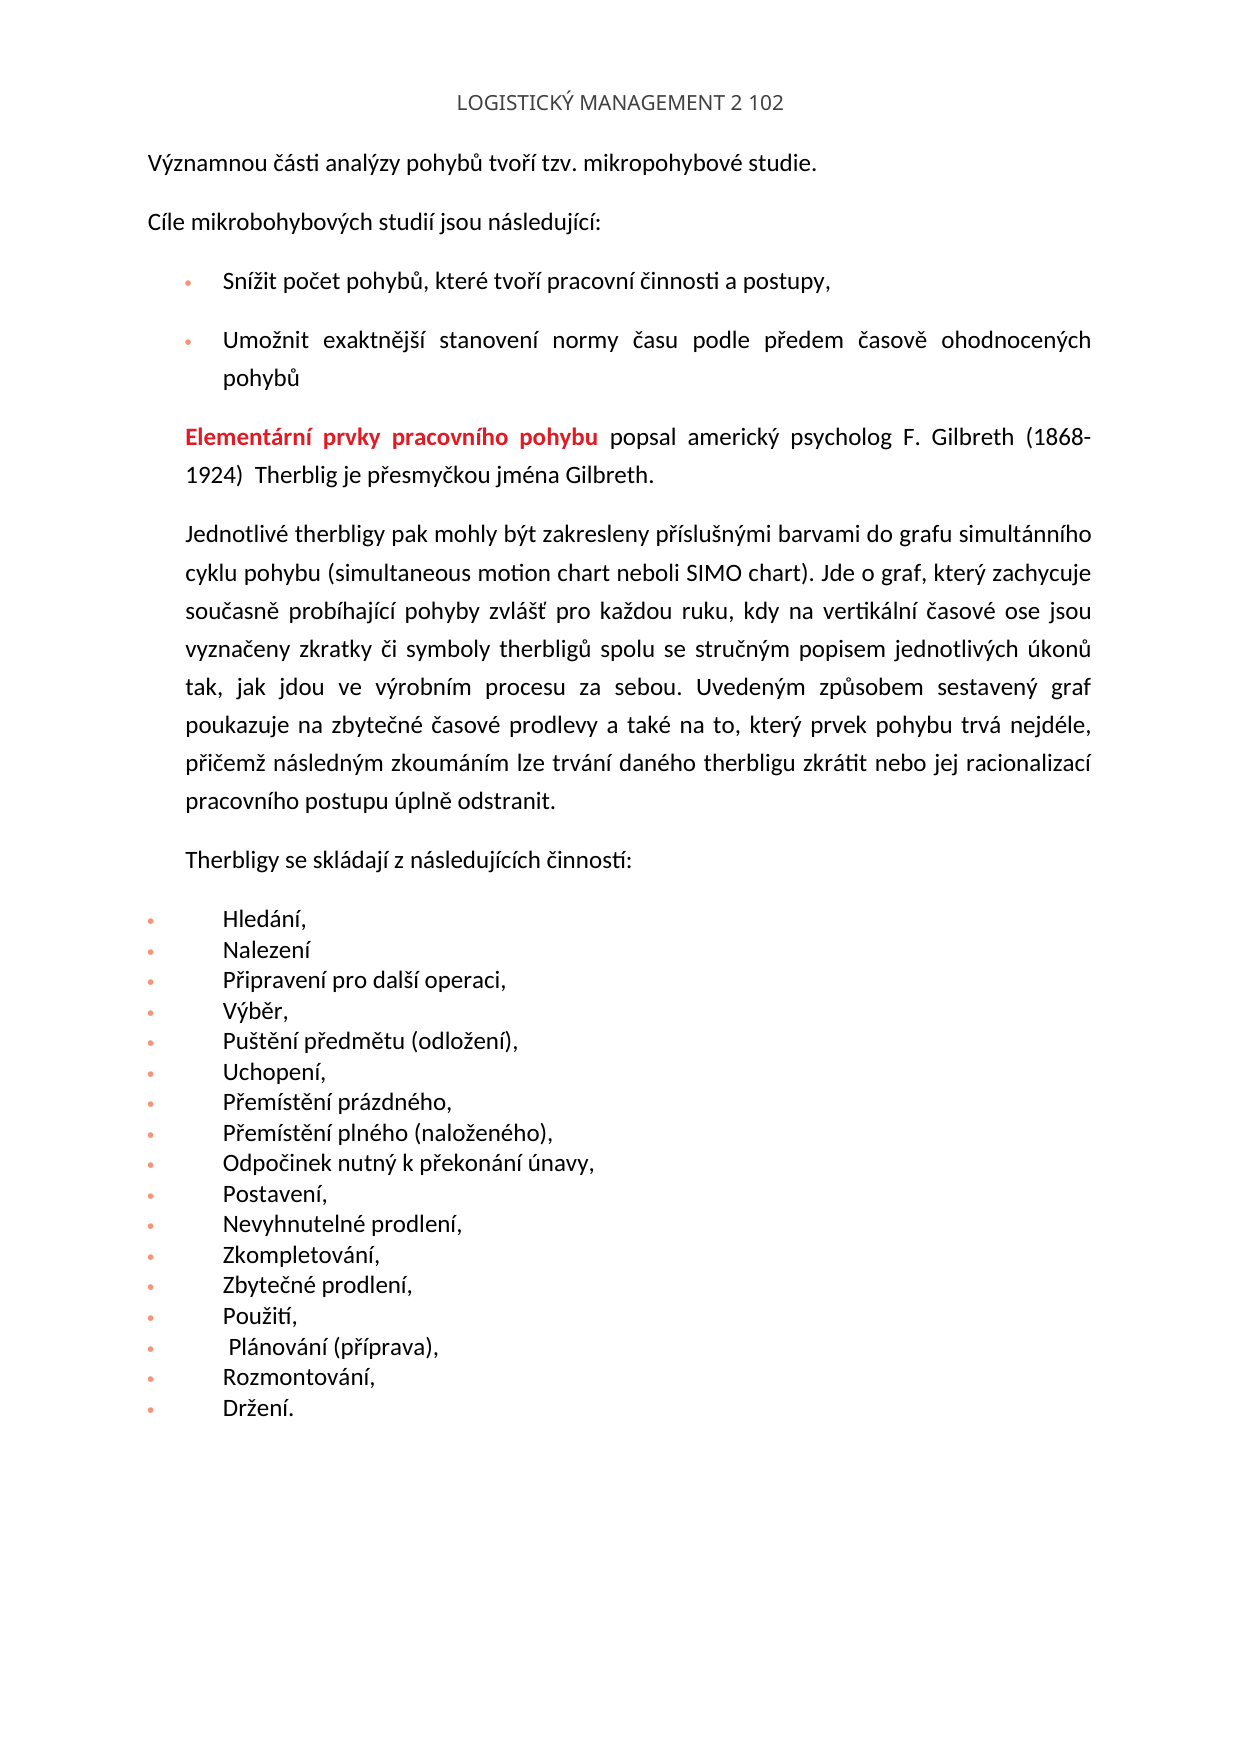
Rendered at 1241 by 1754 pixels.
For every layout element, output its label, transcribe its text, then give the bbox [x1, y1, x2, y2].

list Přemístění plného (naloženého), [148, 1117, 1093, 1148]
text Významnou části analýzy pohybů tvoří tzv. mikropohybové studie. [148, 148, 1093, 178]
list Připravení pro další operaci, [148, 964, 1093, 995]
list Odpočinek nutný k překonání únavy, [148, 1148, 1093, 1178]
text Jednotlivé therbligy pak mohly být zakresleny příslušnými barvami do grafu simultánního cyklu pohybu (simultaneous motion chart neboli SIMO chart). Jde o graf, který zachycuje současně probíhající pohyby zvlášť pro každou ruku, kdy na vertikální časové ose jsou vyznačeny zkratky či symboly therbligů spolu se stručným popisem jednotlivých úkonů tak, jak jdou ve výrobním procesu za sebou. Uvedeným způsobem sestavený graf poukazuje na zbytečné časové prodlevy a také na to, který prvek pohybu trvá nejdéle, přičemž následným zkoumáním lze trvání daného therbligu zkrátit nebo jej racionalizací pracovního postupu úplně odstranit. [185, 519, 1093, 816]
list Použití, [148, 1300, 1093, 1331]
list Plánování (příprava), [148, 1331, 1093, 1361]
list Výběr, [148, 995, 1093, 1026]
list Snížit počet pohybů, které tvoří pracovní činnosti a postupy, [185, 266, 1093, 296]
text Elementární prvky pracovního pohybu popsal americký psycholog F. Gilbreth (1868-1924) Therblig je přesmyčkou jména Gilbreth. [185, 422, 1093, 490]
list Zbytečné prodlení, [148, 1270, 1093, 1300]
text Cíle mikrobohybových studií jsou následující: [148, 207, 1093, 237]
text Therbligy se skládají z následujících činností: [185, 844, 1093, 875]
list Puštění předmětu (odložení), [148, 1026, 1093, 1056]
list Uchopení, [148, 1056, 1093, 1087]
list Zkompletování, [148, 1239, 1093, 1270]
list Nalezení [148, 934, 1093, 964]
list Přemístění prázdného, [148, 1087, 1093, 1117]
list Umožnit exaktnější stanovení normy času podle předem časově ohodnocených pohybů [185, 324, 1093, 393]
list Držení. [148, 1392, 1093, 1422]
list Postavení, [148, 1178, 1093, 1209]
list Rozmontování, [148, 1361, 1093, 1392]
list Nevyhnutelné prodlení, [148, 1209, 1093, 1239]
list Hledání, [148, 903, 1093, 934]
